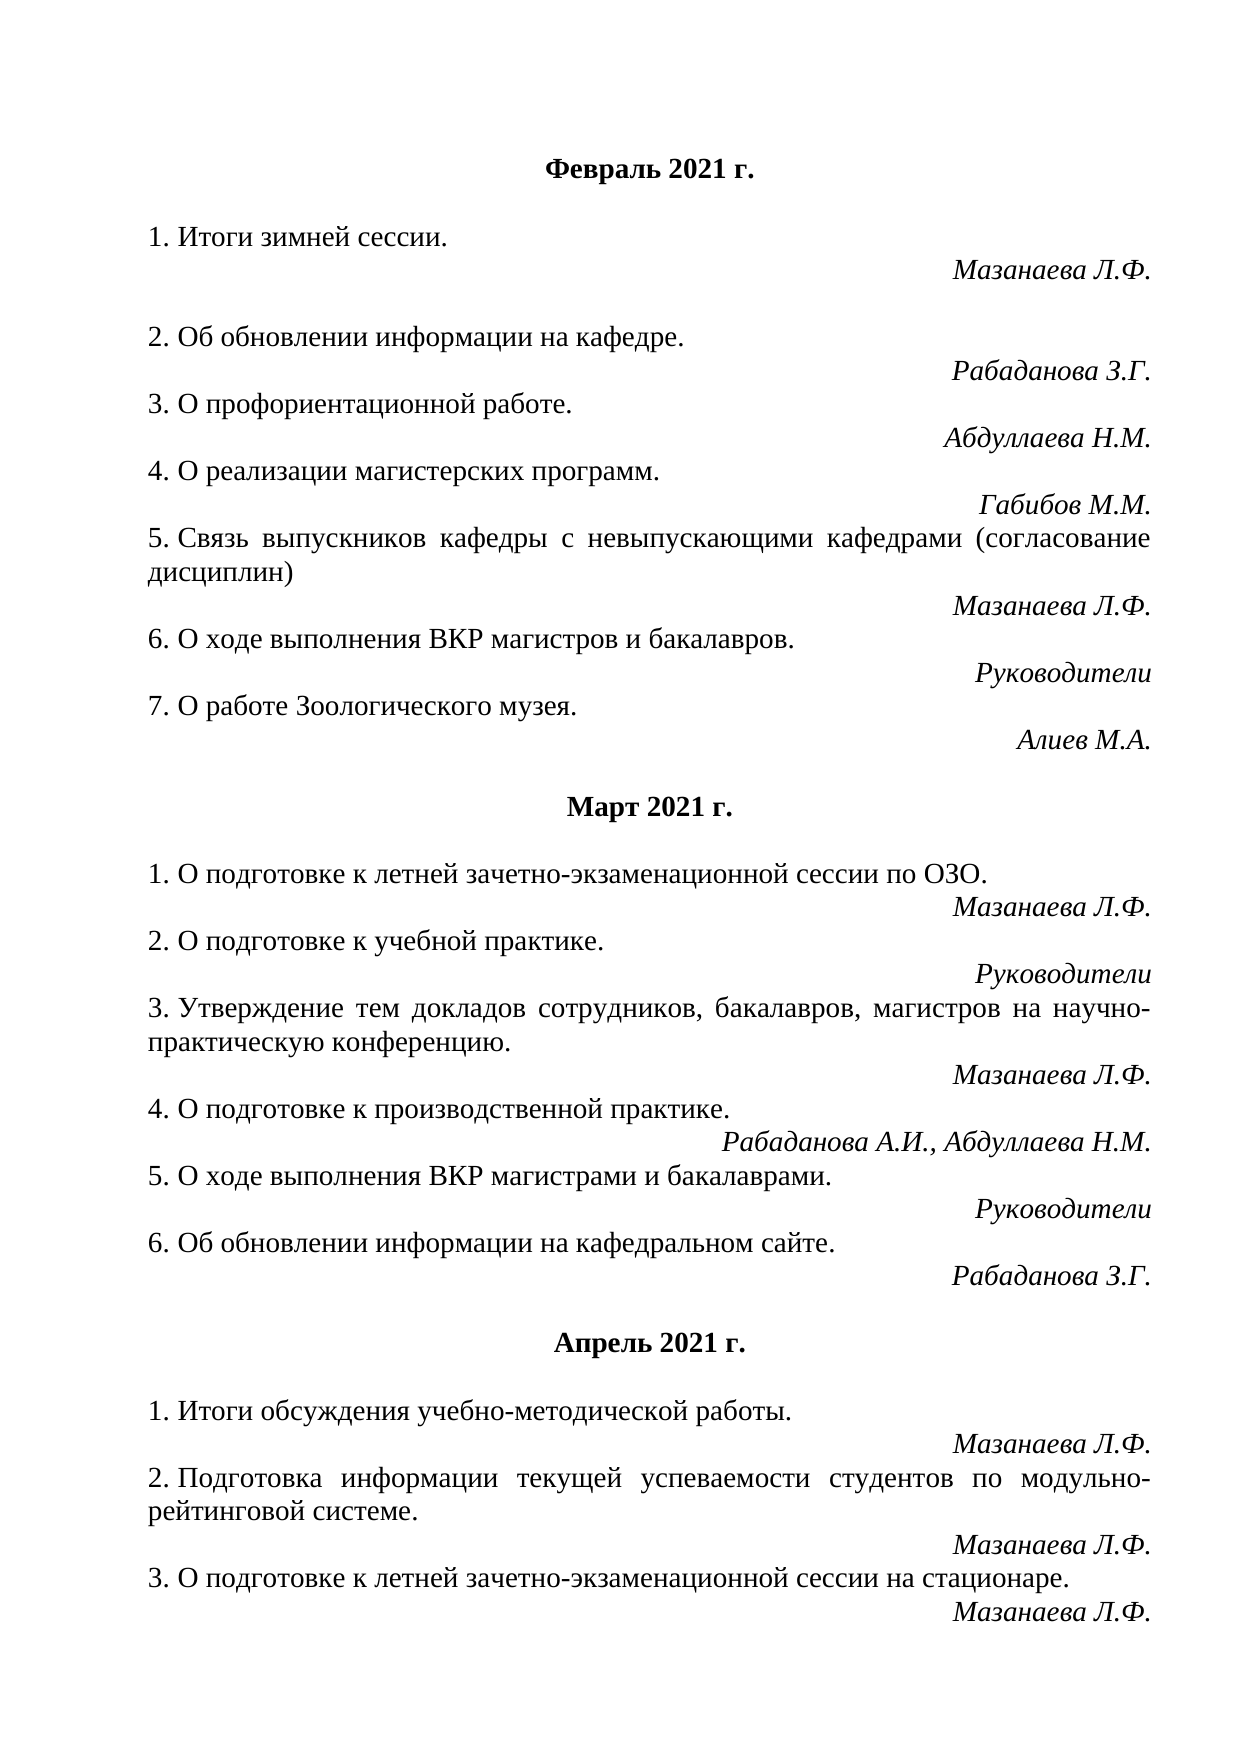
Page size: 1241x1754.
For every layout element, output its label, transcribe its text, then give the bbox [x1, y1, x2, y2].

list Подготовка информации текущей успеваемости студентов по модульно-рейтинговой системе. [148, 1460, 1152, 1527]
list Итоги обсуждения учебно-методической работы. [148, 1393, 1152, 1426]
list Итоги зимней сессии. [148, 219, 1152, 252]
list О подготовке к летней зачетно-экзаменационной сессии по ОЗО. [148, 856, 1152, 889]
list О подготовке к производственной практике. [148, 1091, 1152, 1124]
list О ходе выполнения ВКР магистрами и бакалаврами. [148, 1158, 1152, 1191]
list Утверждение тем докладов сотрудников, бакалавров, магистров на научно-практическую конференцию. [148, 990, 1152, 1057]
text Март 2021 г. [148, 789, 1152, 822]
list Руководители [148, 957, 1152, 990]
list Мазанаева Л.Ф. [148, 1527, 1152, 1560]
list Об обновлении информации на кафедре. [148, 319, 1152, 353]
list О ходе выполнения ВКР магистров и бакалавров. [148, 621, 1152, 655]
list Рабаданова З.Г. [148, 1258, 1152, 1292]
list Связь выпускников кафедры с невыпускающими кафедрами (согласование дисциплин) [148, 521, 1152, 588]
list Алиев М.А. [148, 722, 1152, 755]
list О реализации магистерских программ. [148, 453, 1152, 487]
list Мазанаева Л.Ф. [148, 1594, 1152, 1627]
list О подготовке к учебной практике. [148, 923, 1152, 957]
list Мазанаева Л.Ф. [252, 588, 1152, 621]
list Абдуллаева Н.М. [148, 420, 1152, 453]
list Мазанаева Л.Ф. [148, 1057, 1152, 1091]
list Мазанаева Л.Ф. [148, 1426, 1152, 1460]
text Февраль 2021 г. [148, 152, 1152, 185]
list Об обновлении информации на кафедральном сайте. [148, 1225, 1152, 1258]
list Руководители [148, 655, 1152, 688]
list Мазанаева Л.Ф. [259, 889, 1152, 923]
list О профориентационной работе. [148, 386, 1152, 420]
list Апрель 2021 г. [148, 1326, 1152, 1359]
list Руководители [148, 1191, 1152, 1225]
list О работе Зоологического музея. [148, 688, 1152, 722]
list О подготовке к летней зачетно-экзаменационной сессии на стационаре. [148, 1560, 1152, 1594]
list Габибов М.М. [148, 487, 1152, 521]
list Рабаданова А.И., Абдуллаева Н.М. [148, 1124, 1152, 1158]
list Рабаданова З.Г. [148, 353, 1152, 386]
text Мазанаева Л.Ф. [177, 252, 1152, 286]
